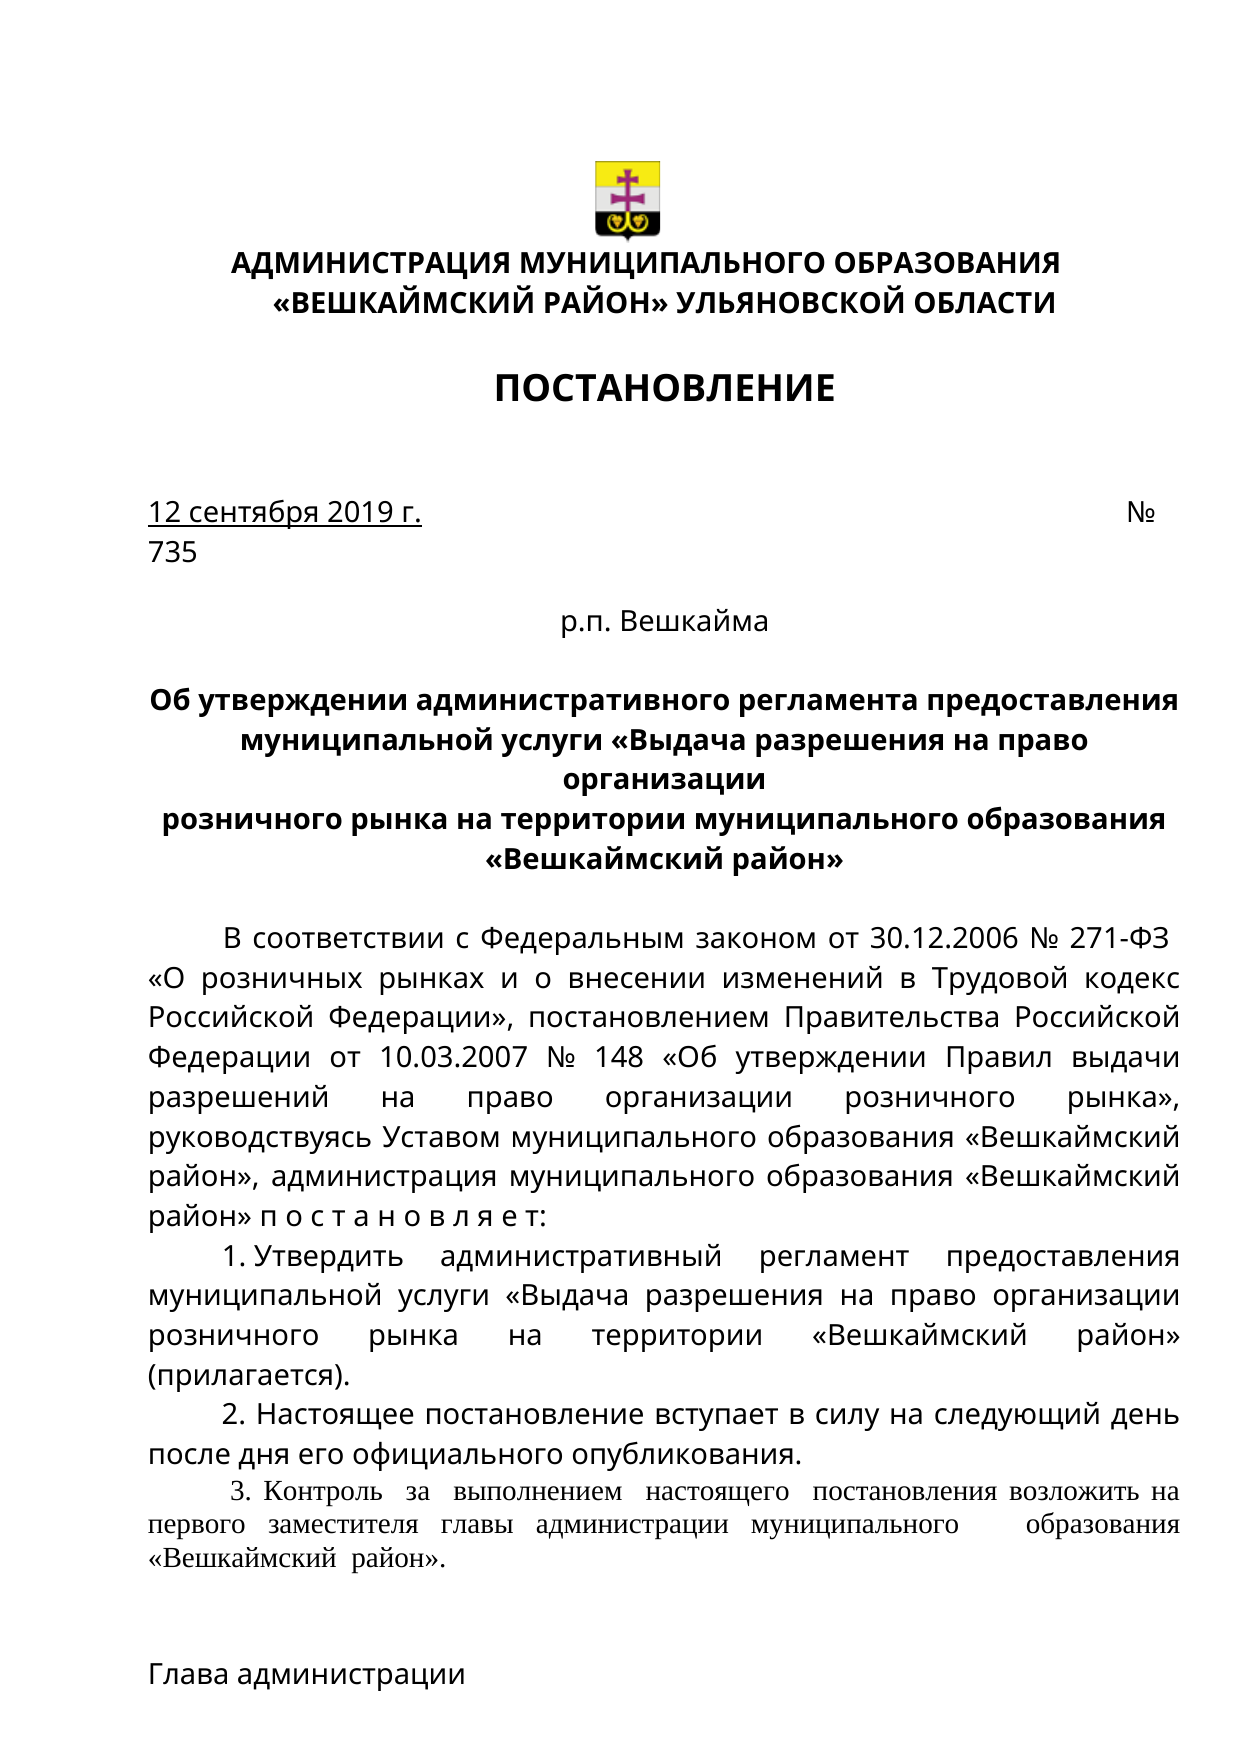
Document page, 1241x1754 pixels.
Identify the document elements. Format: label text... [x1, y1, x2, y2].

picture [595, 161, 661, 243]
text ПОСТАНОВЛЕНИЕ [148, 361, 1181, 412]
text «Вешкаймский район» [148, 838, 1181, 878]
text р.п. Вешкайма [148, 600, 1181, 639]
text 12 сентября 2019 г. № 735 [148, 492, 1181, 571]
text розничного рынка на территории муниципального образования [148, 798, 1181, 838]
text АДМИНИСТРАЦИЯ МУНИЦИПАЛЬНОГО ОБРАЗОВАНИЯ [148, 242, 1181, 282]
list 3. Контроль за выполнением настоящего постановления возложить на первого заместителя главы администрации муниципального образования «Вешкаймский район». [148, 1473, 1181, 1574]
text В соответствии с Федеральным законом от 30.12.2006 № 271-ФЗ «О розничных рынках и о внесении изменений в Трудовой кодекс Российской Федерации», постановлением Правительства Российской Федерации от 10.03.2007 № 148 «Об утверждении Правил выдачи разрешений на право организации розничного рынка», руководствуясь Уставом муниципального образования «Вешкаймский район», администрация муниципального образования «Вешкаймский район» п о с т а н о в л я е т: [148, 917, 1181, 1235]
text Об утверждении административного регламента предоставления [148, 679, 1181, 719]
list 2. Настоящее постановление вступает в силу на следующий день после дня его официального опубликования. [148, 1394, 1181, 1473]
text Глава администрации [148, 1653, 1181, 1693]
text муниципальной услуги «Выдача разрешения на право организации [148, 719, 1181, 798]
list 1. Утвердить административный регламент предоставления муниципальной услуги «Выдача разрешения на право организации розничного рынка на территории «Вешкаймский район» (прилагается). [148, 1235, 1181, 1394]
text «ВЕШКАЙМСКИЙ РАЙОН» УЛЬЯНОВСКОЙ ОБЛАСТИ [148, 282, 1181, 322]
